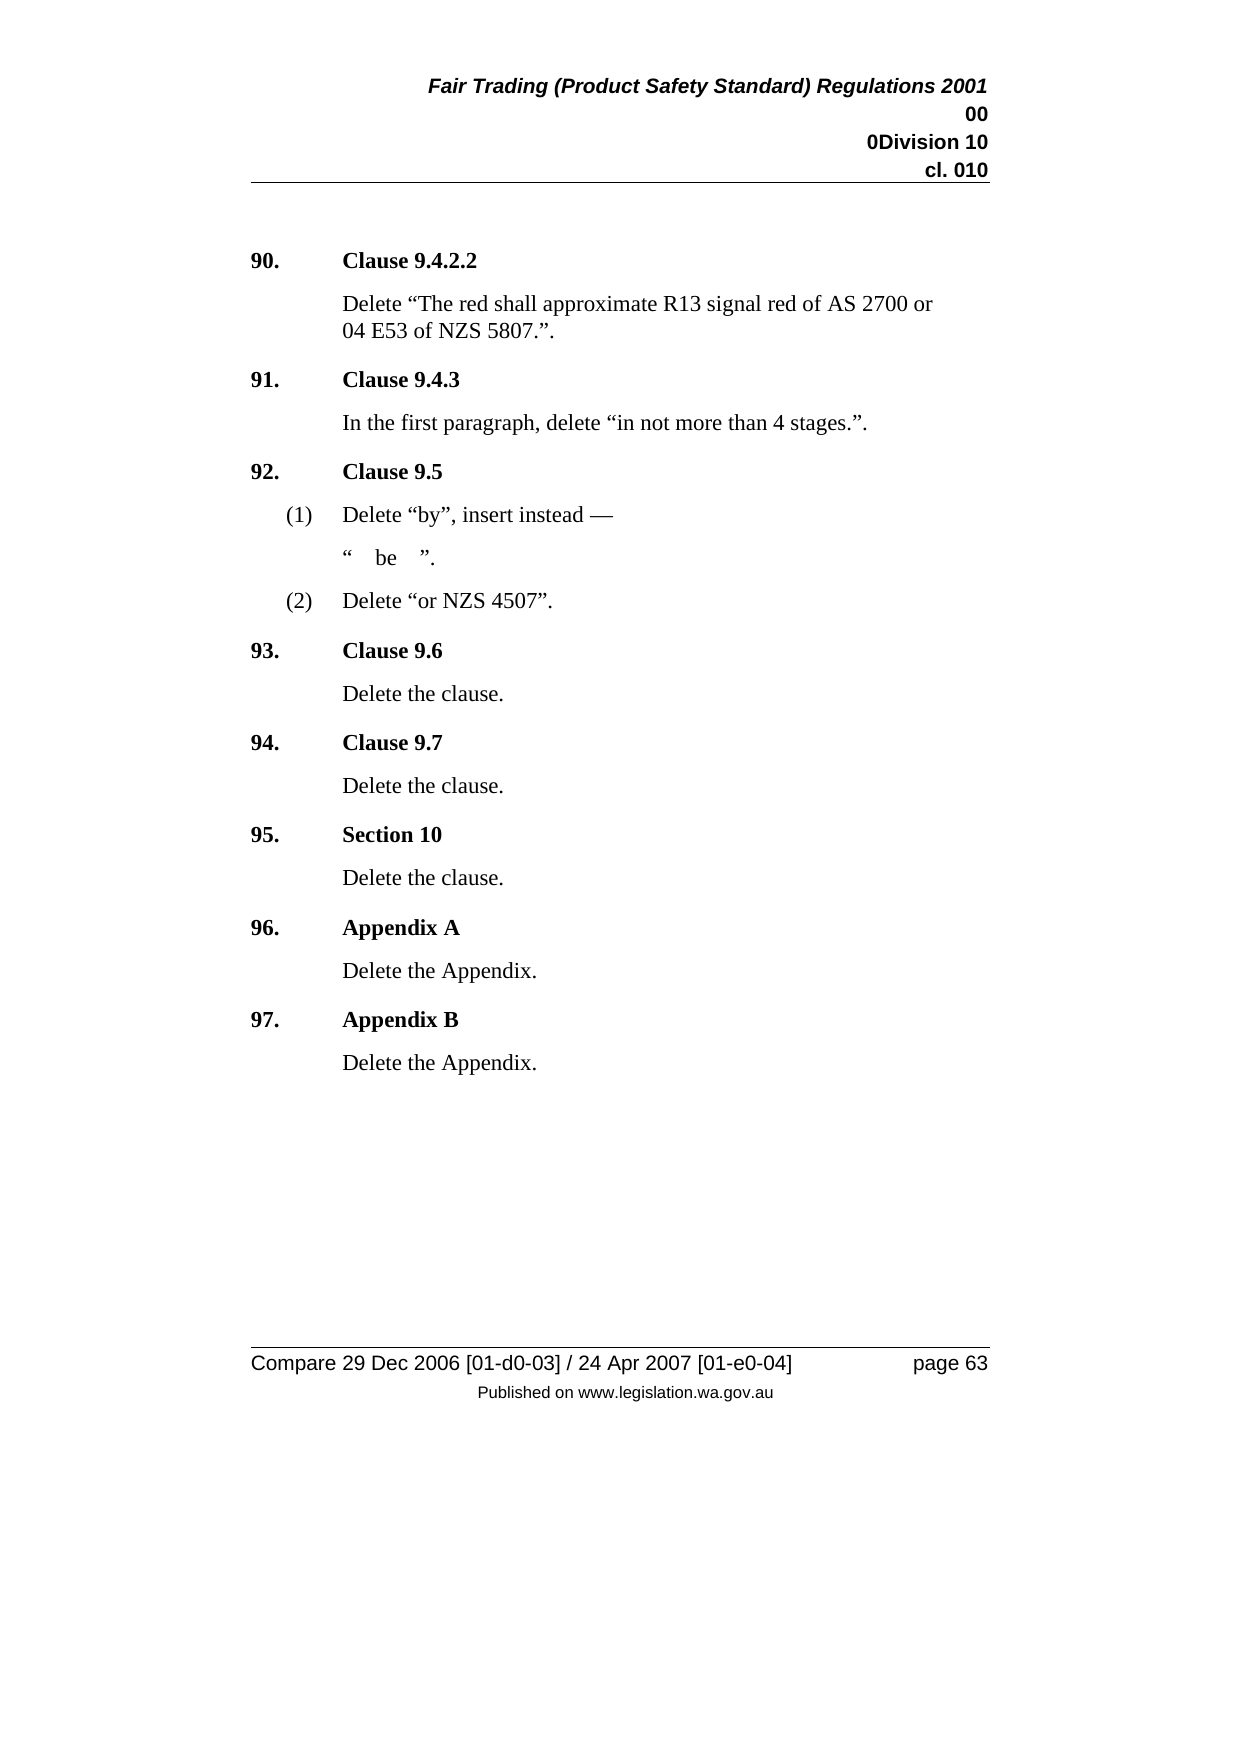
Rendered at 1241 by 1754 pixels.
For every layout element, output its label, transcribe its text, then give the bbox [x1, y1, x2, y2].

subtitle 93. Clause 9.6 [251, 637, 990, 663]
text Delete the clause. [251, 864, 990, 891]
text (2) Delete “or NZS 4507”. [251, 587, 990, 614]
subtitle 94. Clause 9.7 [251, 729, 990, 755]
subtitle 92. Clause 9.5 [251, 458, 990, 485]
text (1) Delete “by”, insert instead — [251, 501, 990, 528]
text Delete “The red shall approximate R13 signal red of AS 2700 or 04 E53 of NZS 5807.”. [251, 291, 990, 343]
subtitle 96. Appendix A [251, 914, 990, 940]
text In the first paragraph, delete “in not more than 4 stages.”. [251, 409, 990, 436]
text Delete the clause. [251, 772, 990, 798]
text Delete the Appendix. [251, 1049, 990, 1075]
subtitle 90. Clause 9.4.2.2 [251, 247, 990, 274]
text Delete the Appendix. [251, 957, 990, 983]
text “ be ”. [251, 544, 990, 571]
subtitle 95. Section 10 [251, 821, 990, 848]
subtitle 97. Appendix B [251, 1006, 990, 1032]
text Delete the clause. [251, 680, 990, 706]
subtitle 91. Clause 9.4.3 [251, 366, 990, 392]
